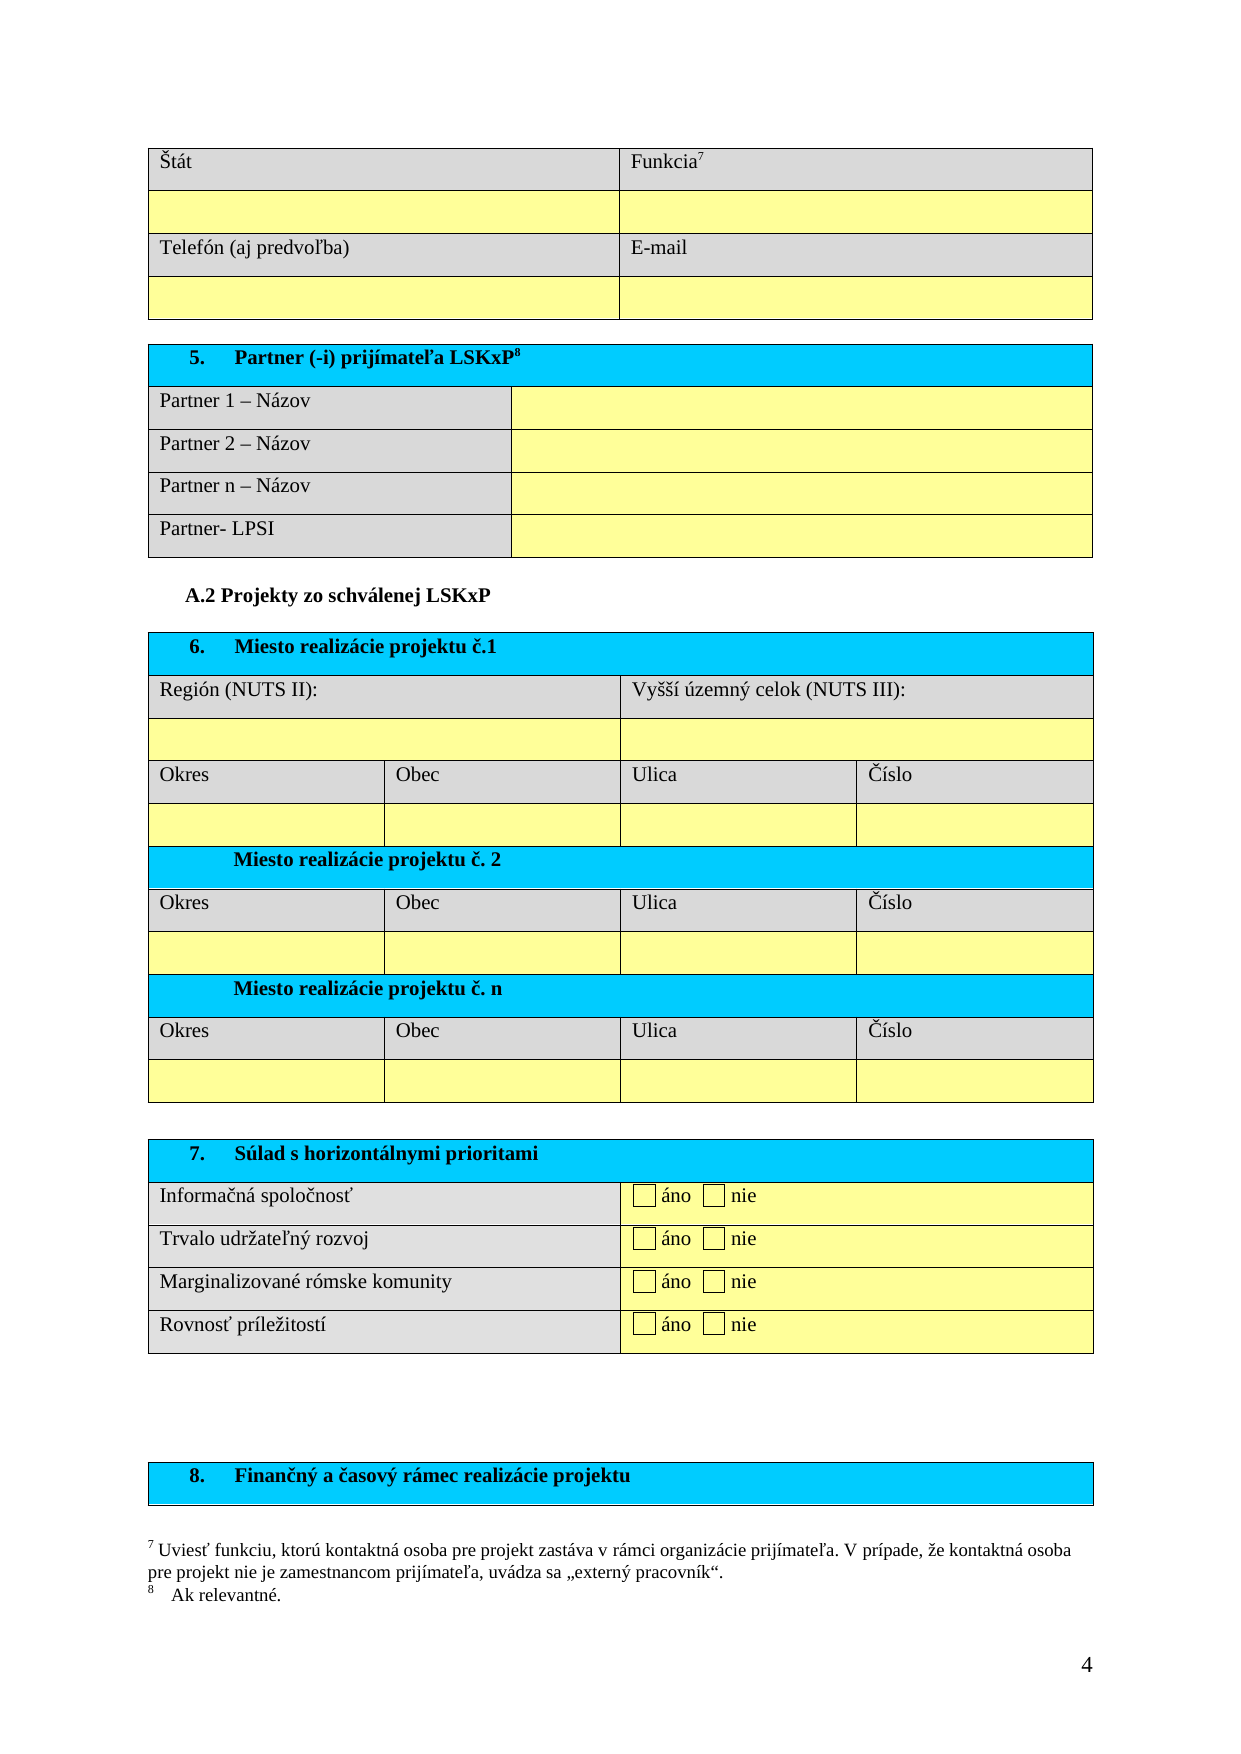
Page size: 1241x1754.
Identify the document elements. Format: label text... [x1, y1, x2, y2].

table_cell Rovnosť príležitostí [149, 1311, 620, 1353]
table_cell [149, 277, 619, 318]
table_cell [620, 191, 1092, 233]
table_cell [621, 719, 1093, 760]
table_cell [857, 932, 1093, 974]
table_cell [512, 430, 1092, 472]
table_cell [385, 1060, 620, 1102]
table_cell [621, 804, 856, 846]
text A.2 Projekty zo schválenej LSKxP [185, 583, 1093, 607]
table_cell [149, 1060, 384, 1102]
table_cell [621, 1060, 856, 1102]
table_cell Marginalizované rómske komunity [149, 1268, 620, 1310]
table_cell áno nie [621, 1183, 1093, 1224]
table_cell Partner 1 – Názov [149, 387, 511, 429]
table_cell Číslo [857, 1018, 1093, 1059]
table_cell [512, 515, 1092, 557]
table_cell E-mail [620, 234, 1092, 276]
table_header Finančný a časový rámec realizácie projektu [149, 1463, 1093, 1504]
table_cell Informačná spoločnosť [149, 1183, 620, 1224]
table_cell Miesto realizácie projektu č. 2 [149, 847, 1093, 888]
table_cell Región (NUTS II): [149, 676, 620, 718]
table_cell [149, 804, 384, 846]
table_cell áno nie [621, 1268, 1093, 1310]
table_cell Ulica [621, 761, 856, 803]
table_cell Telefón (aj predvoľba) [149, 234, 619, 276]
table_cell [385, 804, 620, 846]
table_cell [149, 191, 619, 233]
table_cell áno nie [621, 1311, 1093, 1353]
table_cell Funkcia [620, 149, 1092, 190]
table_cell Miesto realizácie projektu č. n [149, 975, 1093, 1017]
table_cell Partner- LPSI [149, 515, 511, 557]
table_cell Obec [385, 890, 620, 931]
table_cell [149, 932, 384, 974]
table_cell Obec [385, 761, 620, 803]
table_cell Ulica [621, 1018, 856, 1059]
table_cell Trvalo udržateľný rozvoj [149, 1226, 620, 1267]
table_cell Vyšší územný celok (NUTS III): [621, 676, 1093, 718]
table_cell [621, 932, 856, 974]
table_cell [512, 473, 1092, 514]
table_cell Partner 2 – Názov [149, 430, 511, 472]
table_cell [149, 719, 620, 760]
table_cell áno nie [621, 1226, 1093, 1267]
table_cell Okres [149, 1018, 384, 1059]
table_cell [385, 932, 620, 974]
table_cell Štát [149, 149, 619, 190]
table_cell [512, 387, 1092, 429]
table_cell Obec [385, 1018, 620, 1059]
table_cell [857, 804, 1093, 846]
table_cell Okres [149, 890, 384, 931]
table_cell Okres [149, 761, 384, 803]
table_header Partner (-i) prijímateľa LSKxP [149, 345, 1092, 386]
table_cell Číslo [857, 761, 1093, 803]
table_cell [857, 1060, 1093, 1102]
table_cell Partner n – Názov [149, 473, 511, 514]
table_cell [620, 277, 1092, 318]
table_cell Číslo [857, 890, 1093, 931]
table_cell Ulica [621, 890, 856, 931]
table_header Súlad s horizontálnymi prioritami [149, 1140, 1093, 1182]
table_header Miesto realizácie projektu č.1 [149, 633, 1093, 675]
